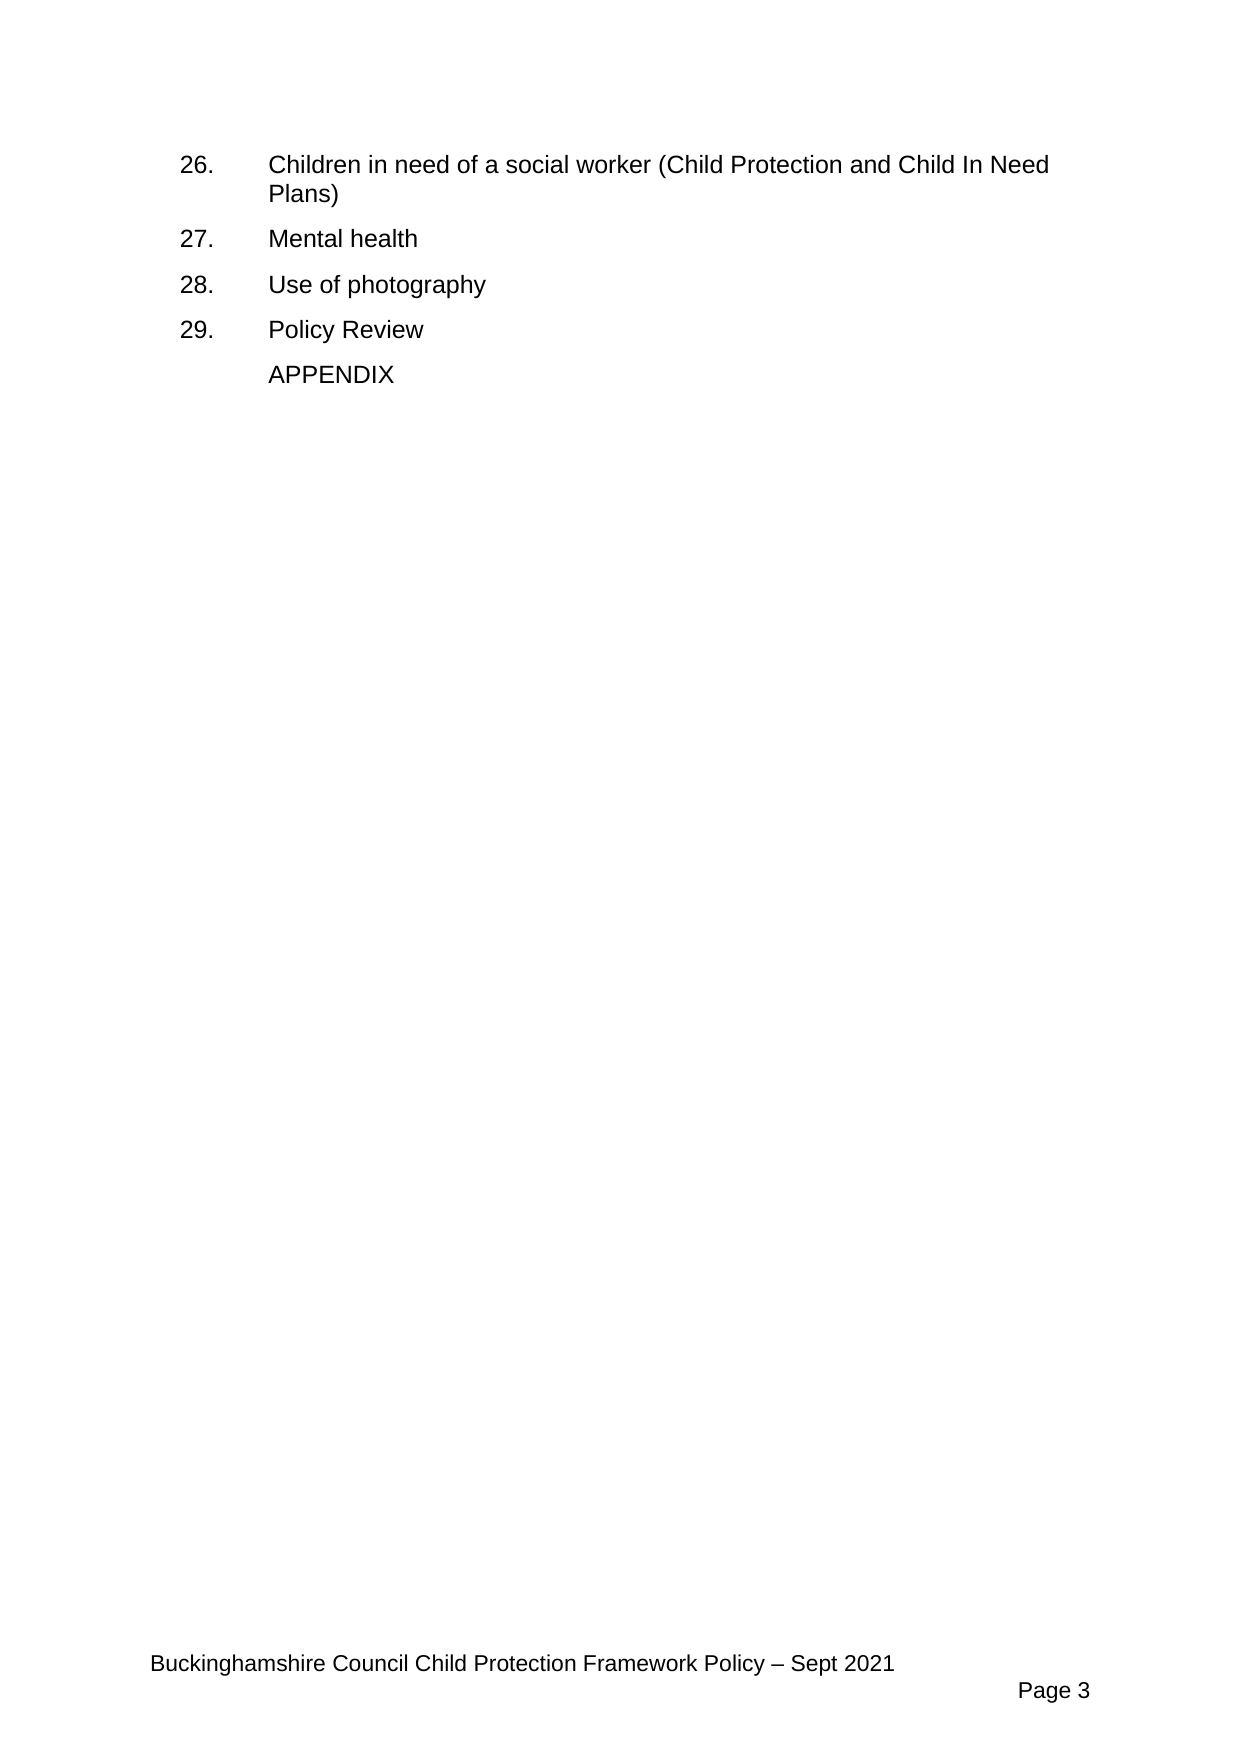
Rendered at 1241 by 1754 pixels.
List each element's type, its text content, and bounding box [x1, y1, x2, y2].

list Policy Review [179, 315, 1090, 344]
list Use of photography [179, 269, 1090, 298]
list Children in need of a social worker (Child Protection and Child In Need Plans) [179, 150, 1090, 207]
text APPENDIX [268, 360, 1090, 389]
list Mental health [179, 224, 1090, 253]
